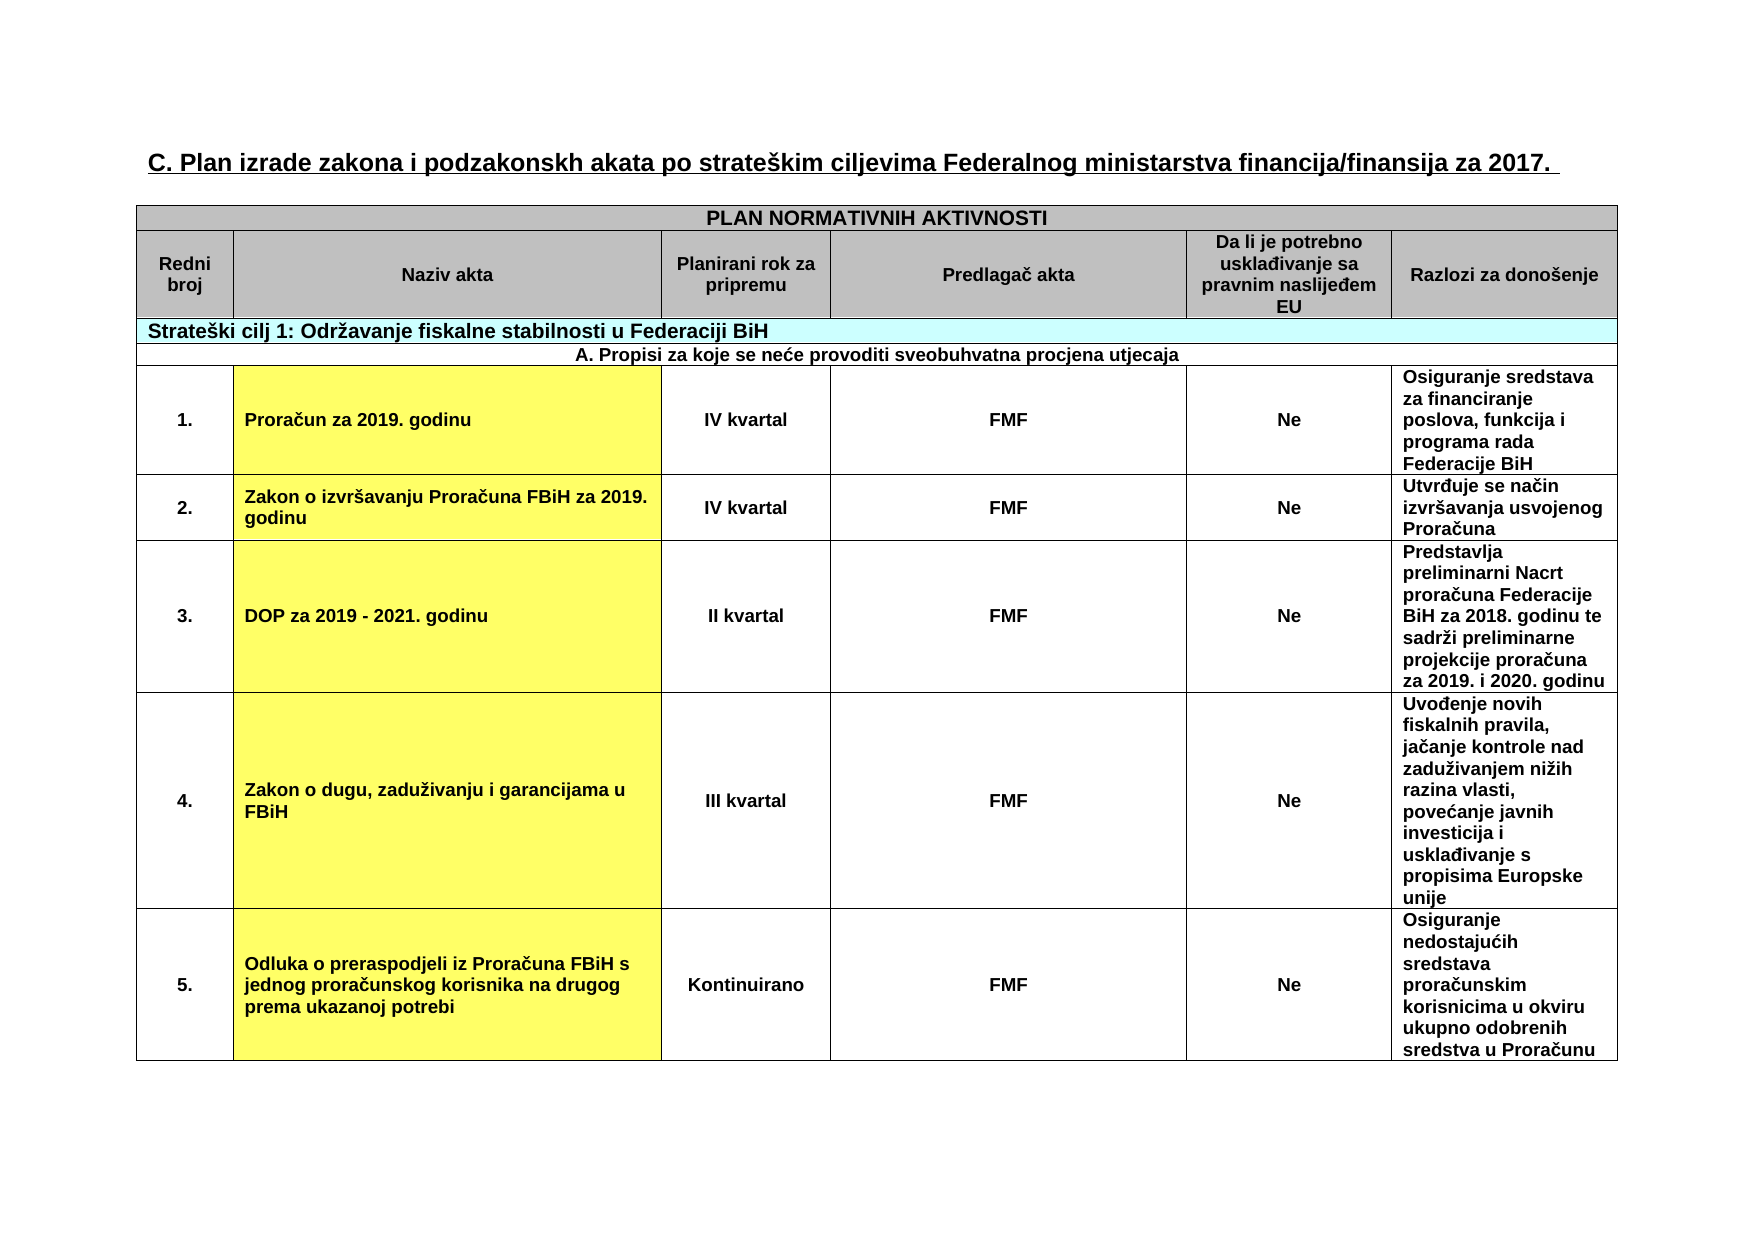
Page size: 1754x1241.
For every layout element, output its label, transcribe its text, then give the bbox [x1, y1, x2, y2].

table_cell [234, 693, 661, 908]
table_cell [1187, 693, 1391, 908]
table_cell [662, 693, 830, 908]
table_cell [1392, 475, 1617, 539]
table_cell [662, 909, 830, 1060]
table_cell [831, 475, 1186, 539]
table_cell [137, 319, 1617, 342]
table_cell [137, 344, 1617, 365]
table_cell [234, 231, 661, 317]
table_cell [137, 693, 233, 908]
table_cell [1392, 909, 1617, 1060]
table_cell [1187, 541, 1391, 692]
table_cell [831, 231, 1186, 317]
text C. Plan izrade zakona i podzakonskh akata po strateškim ciljevima Federalnog ministarstva financija/finansija za 2017. [148, 148, 1606, 176]
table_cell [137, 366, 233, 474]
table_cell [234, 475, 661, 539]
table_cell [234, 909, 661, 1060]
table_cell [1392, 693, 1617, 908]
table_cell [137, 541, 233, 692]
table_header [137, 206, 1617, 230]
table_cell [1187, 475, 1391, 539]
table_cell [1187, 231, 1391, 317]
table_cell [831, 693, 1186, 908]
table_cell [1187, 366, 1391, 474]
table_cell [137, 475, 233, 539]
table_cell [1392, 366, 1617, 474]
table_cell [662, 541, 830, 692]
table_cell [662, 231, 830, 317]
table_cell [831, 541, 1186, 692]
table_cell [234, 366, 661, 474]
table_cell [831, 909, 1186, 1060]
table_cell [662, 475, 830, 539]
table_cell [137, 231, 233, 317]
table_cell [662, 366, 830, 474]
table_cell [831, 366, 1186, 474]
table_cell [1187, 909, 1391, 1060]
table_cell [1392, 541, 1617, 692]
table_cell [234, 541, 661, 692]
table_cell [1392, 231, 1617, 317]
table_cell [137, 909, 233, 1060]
